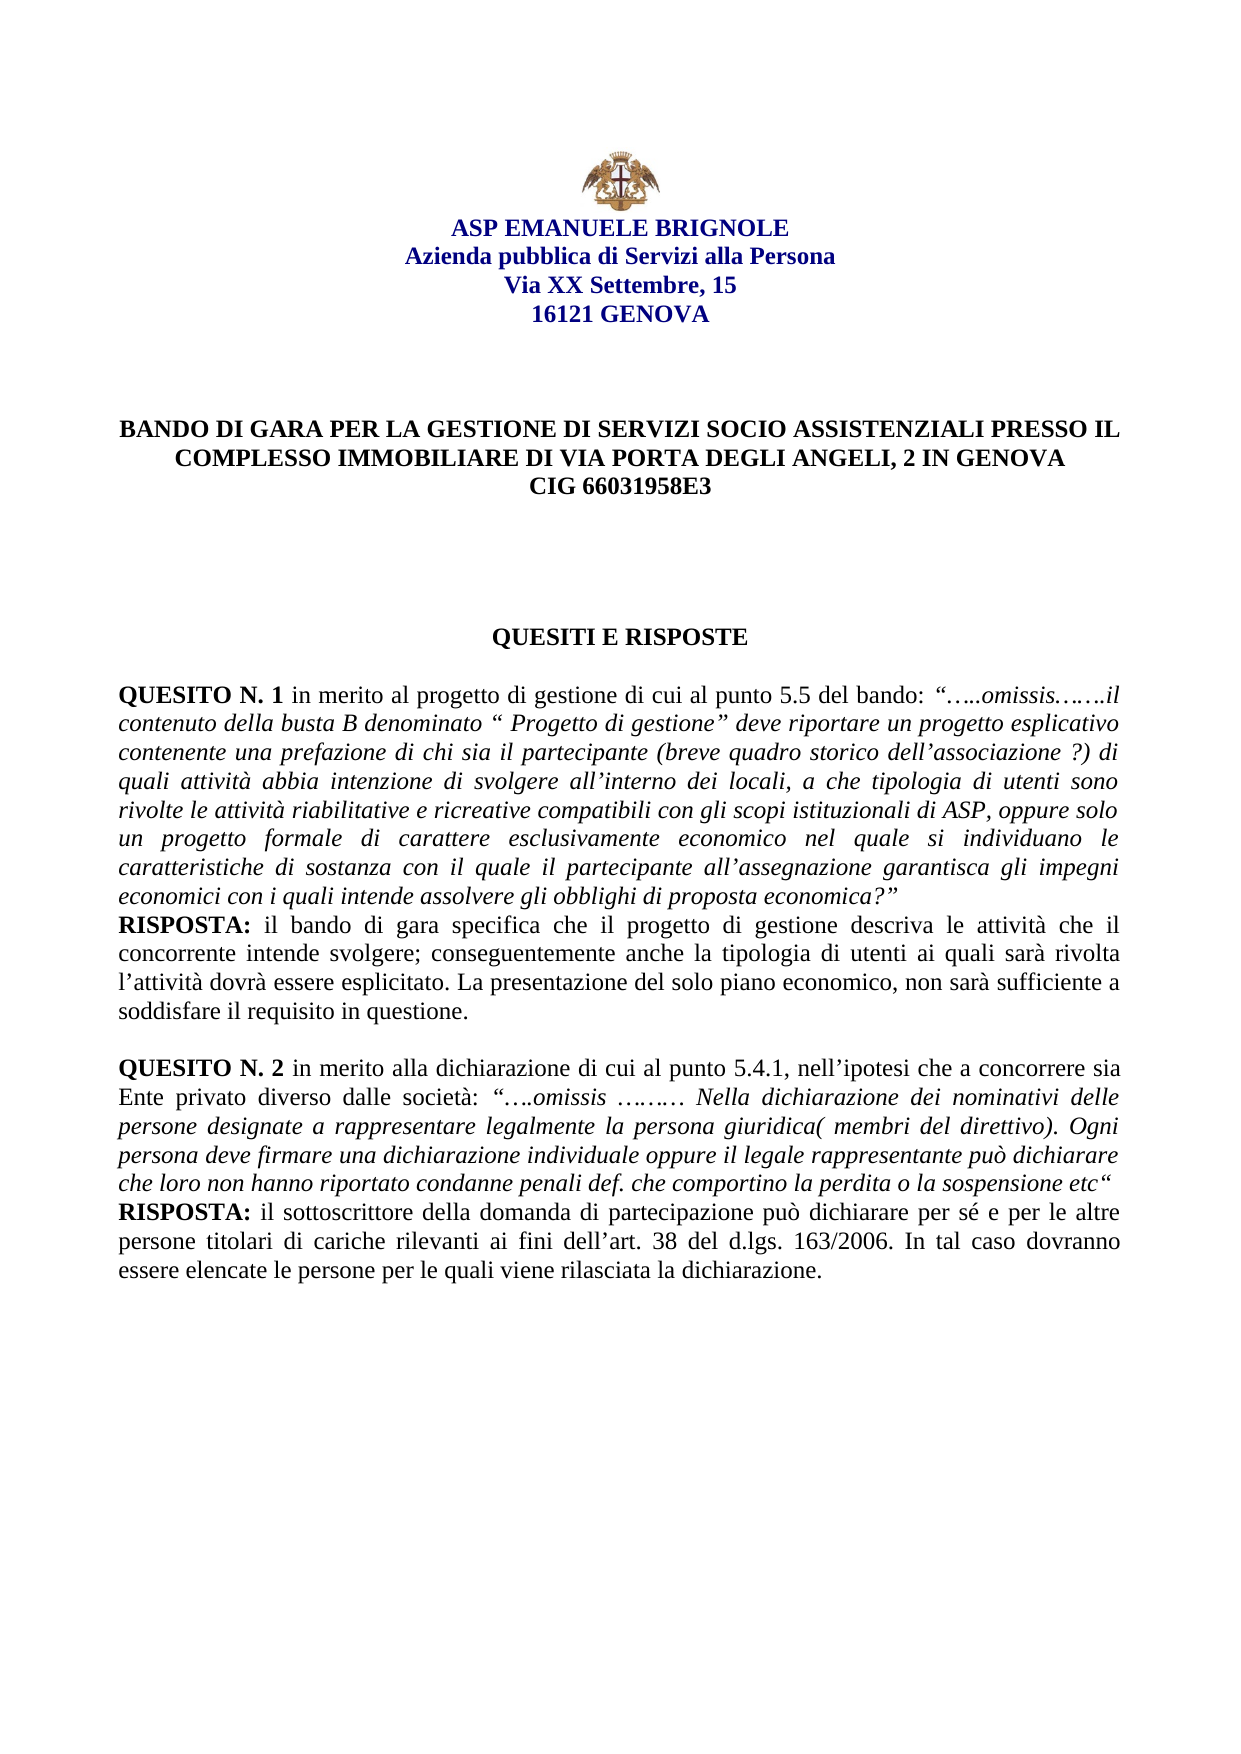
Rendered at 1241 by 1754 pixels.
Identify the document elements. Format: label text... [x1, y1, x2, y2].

text RISPOSTA: il sottoscrittore della domanda di partecipazione può dichiarare per sé e per le altre persone titolari di cariche rilevanti ai fini dell’art. 38 del d.lgs. 163/2006. In tal caso dovranno essere elencate le persone per le quali viene rilasciata la dichiarazione. [118, 1197, 1122, 1283]
text RISPOSTA: il bando di gara specifica che il progetto di gestione descriva le attività che il concorrente intende svolgere; conseguentemente anche la tipologia di utenti ai quali sarà rivolta l’attività dovrà essere esplicitato. La presentazione del solo piano economico, non sarà sufficiente a soddisfare il requisito in questione. [118, 910, 1122, 1025]
text 16121 GENOVA [118, 299, 1122, 328]
text QUESITI E RISPOSTE [118, 622, 1122, 651]
text ASP EMANUELE BRIGNOLE [118, 213, 1122, 241]
text Azienda pubblica di Servizi alla Persona [118, 241, 1122, 270]
text QUESITO N. 1 in merito al progetto di gestione di cui al punto 5.5 del bando: “…..omissis…….il contenuto della busta B denominato “ Progetto di gestione” deve riportare un progetto esplicativo contenente una prefazione di chi sia il partecipante (breve quadro storico dell’associazione ?) di quali attività abbia intenzione di svolgere all’interno dei locali, a che tipologia di utenti sono rivolte le attività riabilitative e ricreative compatibili con gli scopi istituzionali di ASP, oppure solo un progetto formale di carattere esclusivamente economico nel quale si individuano le caratteristiche di sostanza con il quale il partecipante all’assegnazione garantisca gli impegni economici con i quali intende assolvere gli obblighi di proposta economica?” [118, 680, 1122, 910]
text QUESITO N. 2 in merito alla dichiarazione di cui al punto 5.4.1, nell’ipotesi che a concorrere sia Ente privato diverso dalle società: “….omissis ……… Nella dichiarazione dei nominativi delle persone designate a rappresentare legalmente la persona giuridica( membri del direttivo). Ogni persona deve firmare una dichiarazione individuale oppure il legale rappresentante può dichiarare che loro non hanno riportato condanne penali def. che comportino la perdita o la sospensione etc“ [118, 1053, 1122, 1197]
text CIG 66031958E3 [118, 471, 1122, 500]
text Via XX Settembre, 15 [118, 270, 1122, 299]
picture [580, 147, 661, 213]
text BANDO DI GARA PER LA GESTIONE DI SERVIZI SOCIO ASSISTENZIALI PRESSO IL COMPLESSO IMMOBILIARE DI VIA PORTA DEGLI ANGELI, 2 IN GENOVA [118, 414, 1122, 471]
